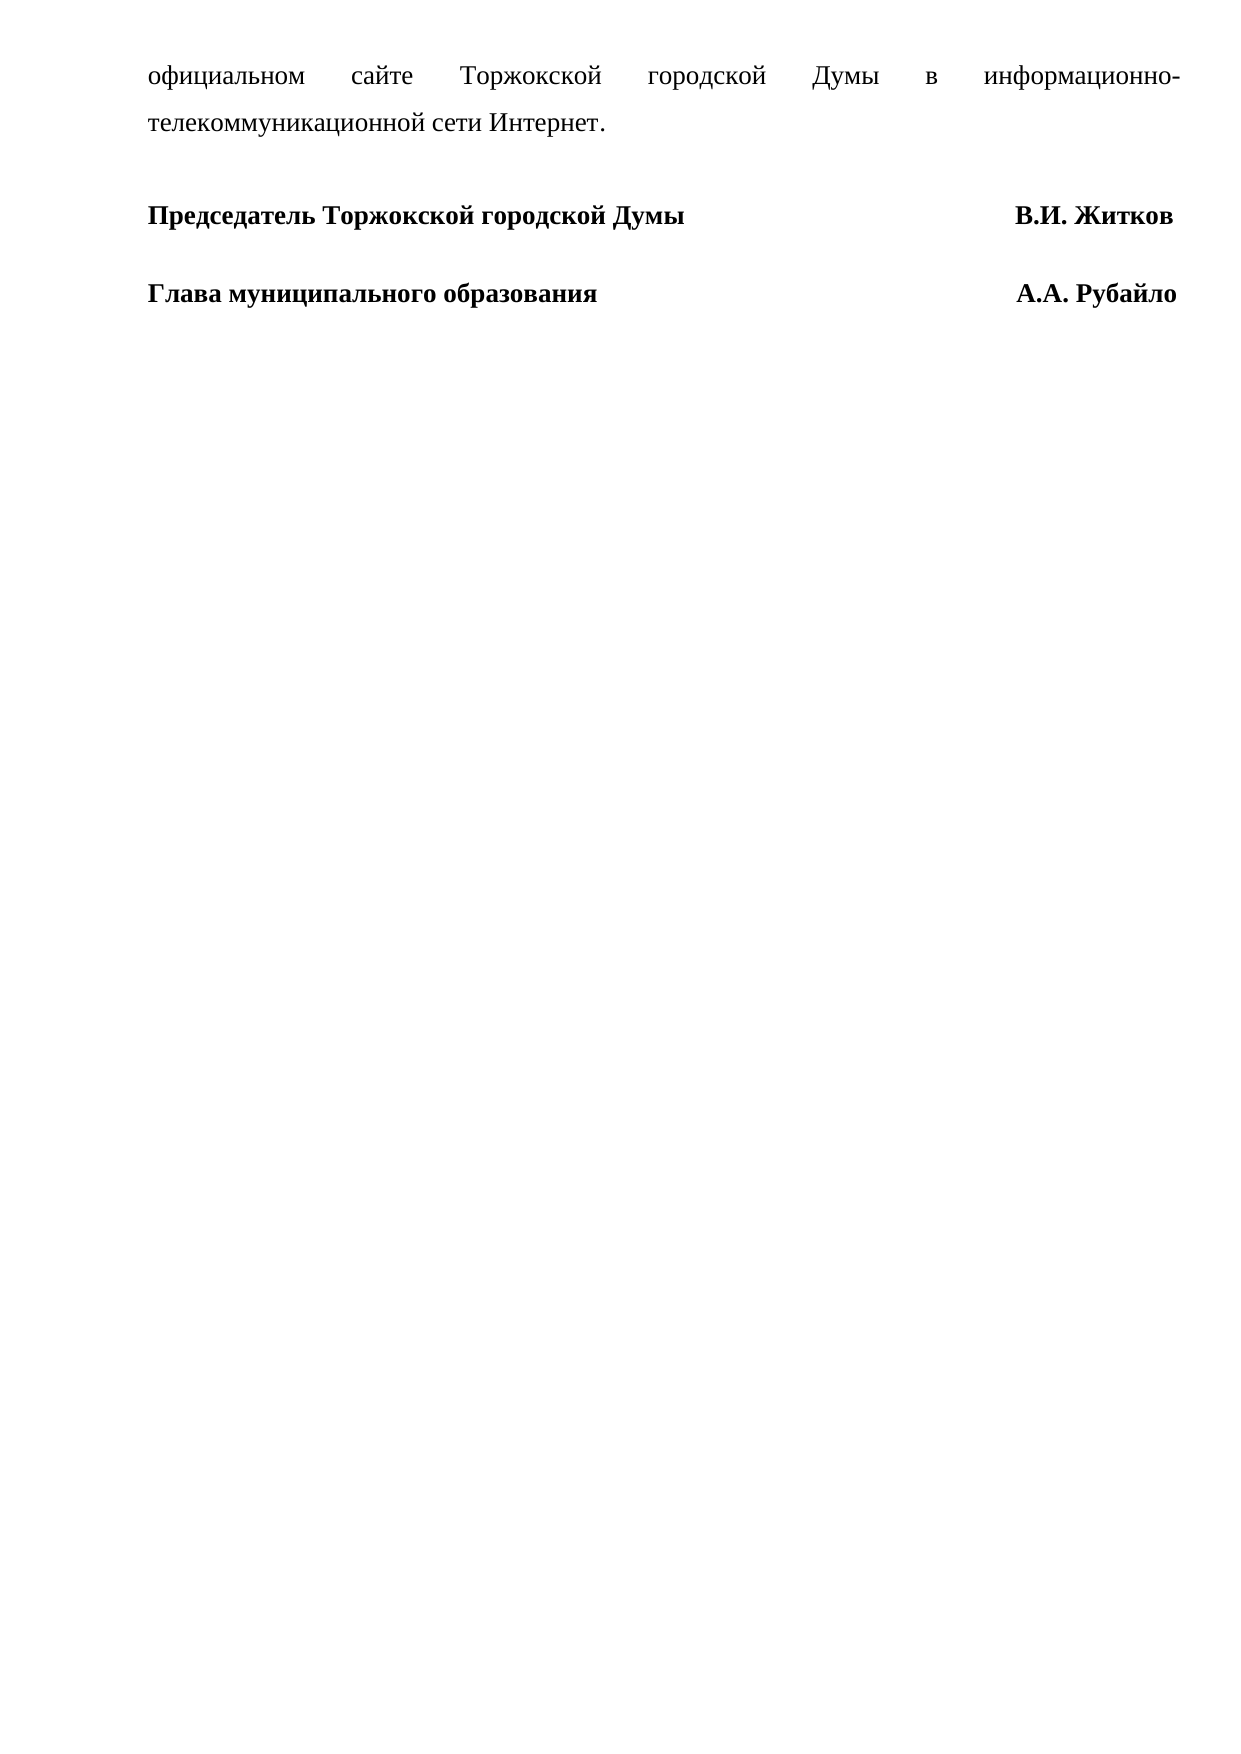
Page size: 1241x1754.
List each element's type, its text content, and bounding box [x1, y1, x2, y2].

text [148, 59, 1181, 137]
text Председатель Торжокской городской Думы В.И. Житков [148, 199, 1181, 230]
text Глава муниципального образования А.А. Рубайло [148, 277, 1181, 308]
